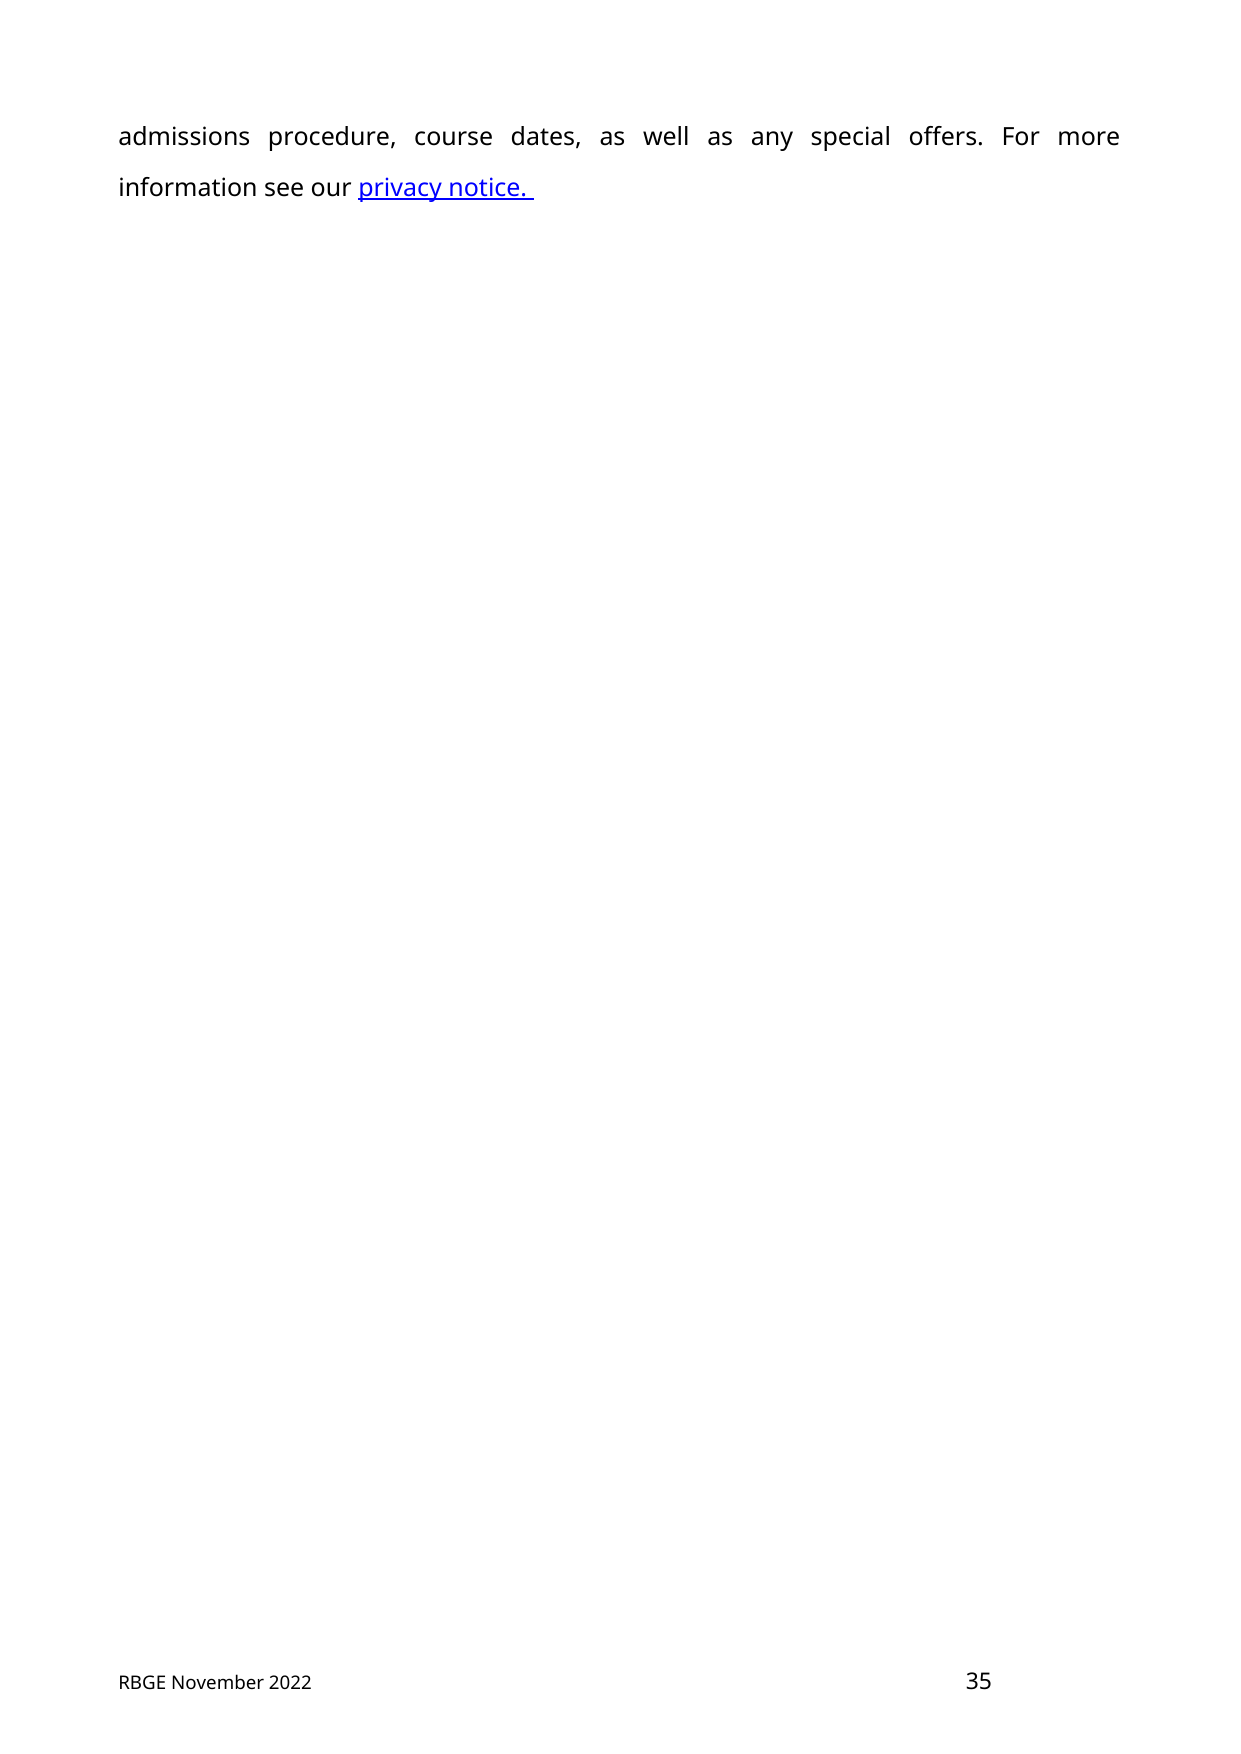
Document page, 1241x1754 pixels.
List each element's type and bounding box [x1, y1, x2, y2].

text [118, 118, 1122, 203]
